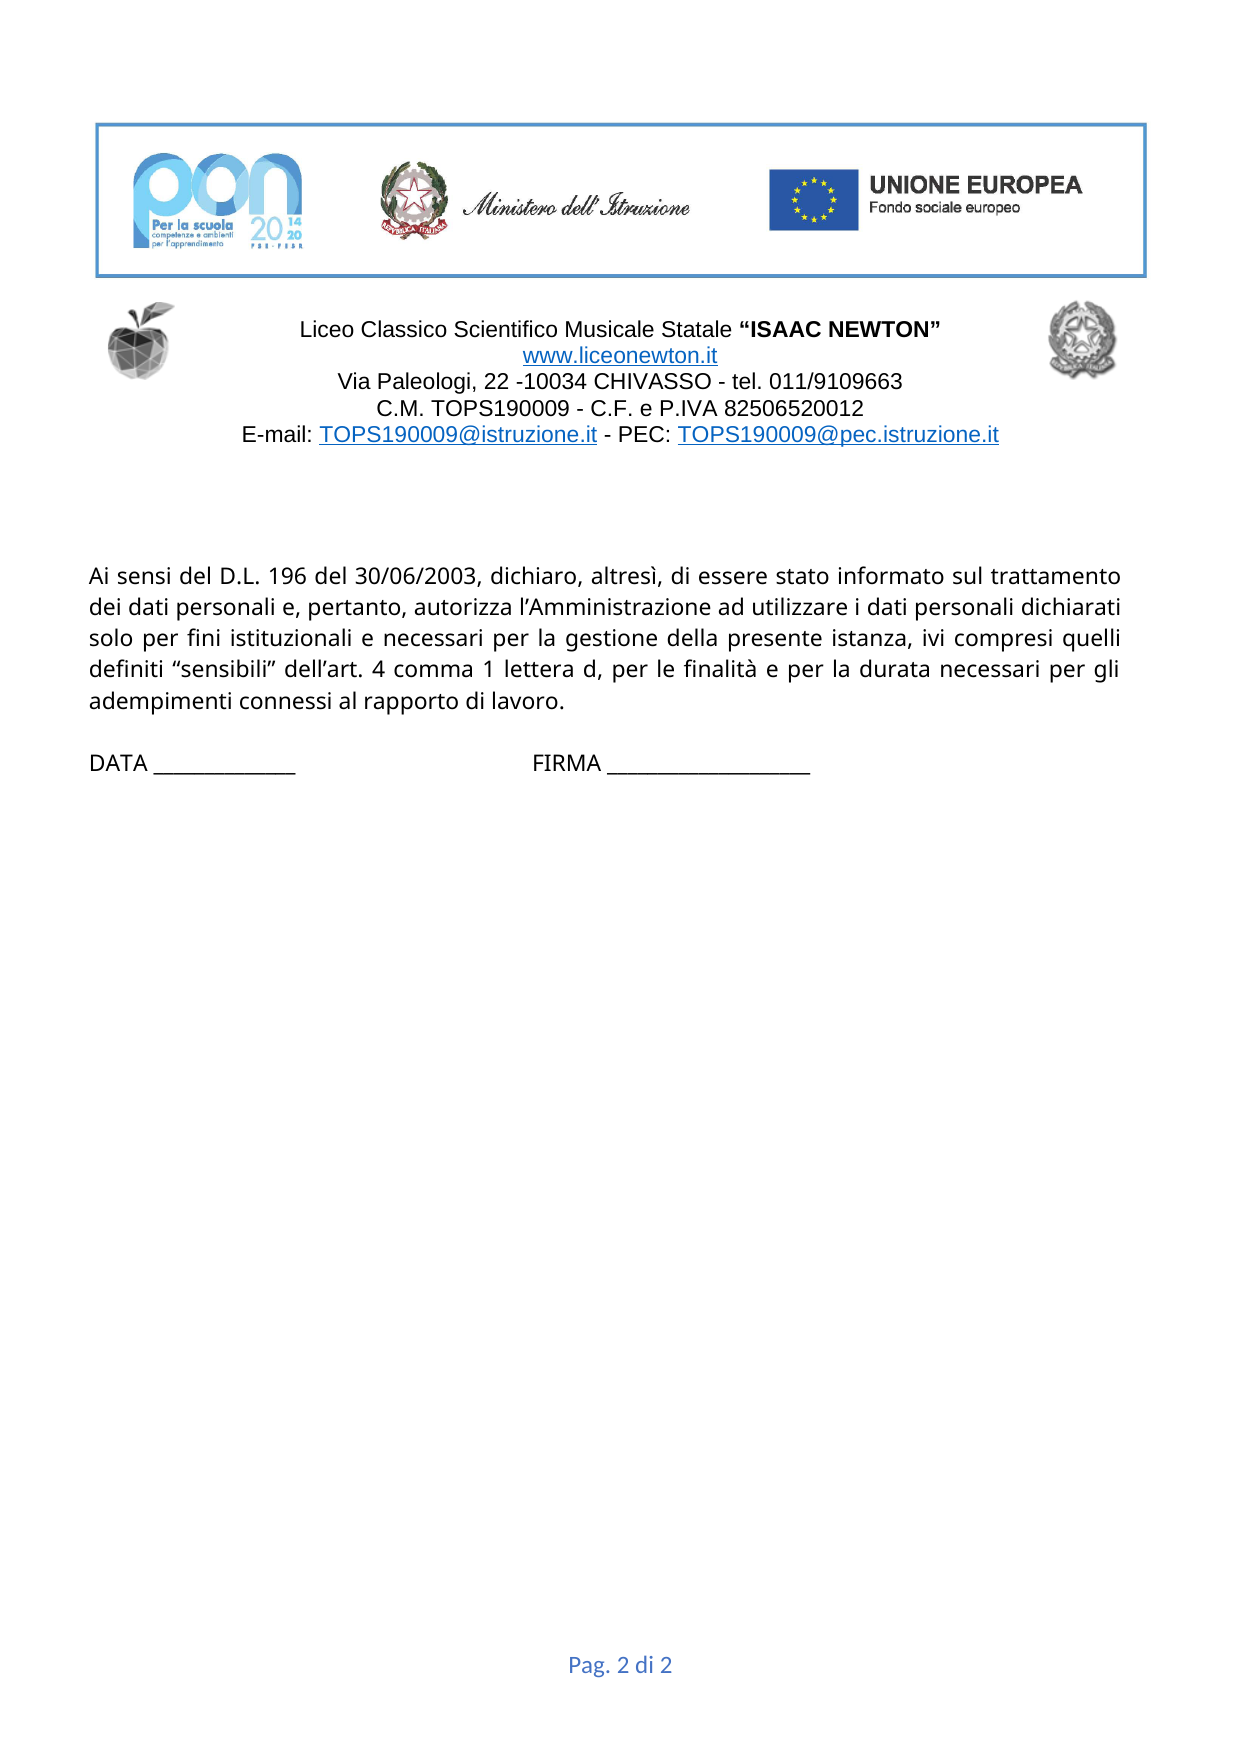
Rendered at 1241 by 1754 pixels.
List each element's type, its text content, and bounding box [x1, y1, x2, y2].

picture [107, 302, 175, 380]
text DATA ______________ FIRMA ____________________ [89, 747, 1122, 778]
picture [1043, 297, 1119, 380]
text Ai sensi del D.L. 196 del 30/06/2003, dichiaro, altresì, di essere stato informato sul trattamento dei dati personali e, pertanto, autorizza l’Amministrazione ad utilizzare i dati personali dichiarati solo per fini istituzionali e necessari per la gestione della presente istanza, ivi compresi quelli definiti “sensibili” dell’art. 4 comma 1 lettera d, per le finalità e per la durata necessari per gli adempimenti connessi al rapporto di lavoro. [89, 559, 1122, 716]
picture [88, 117, 1151, 281]
